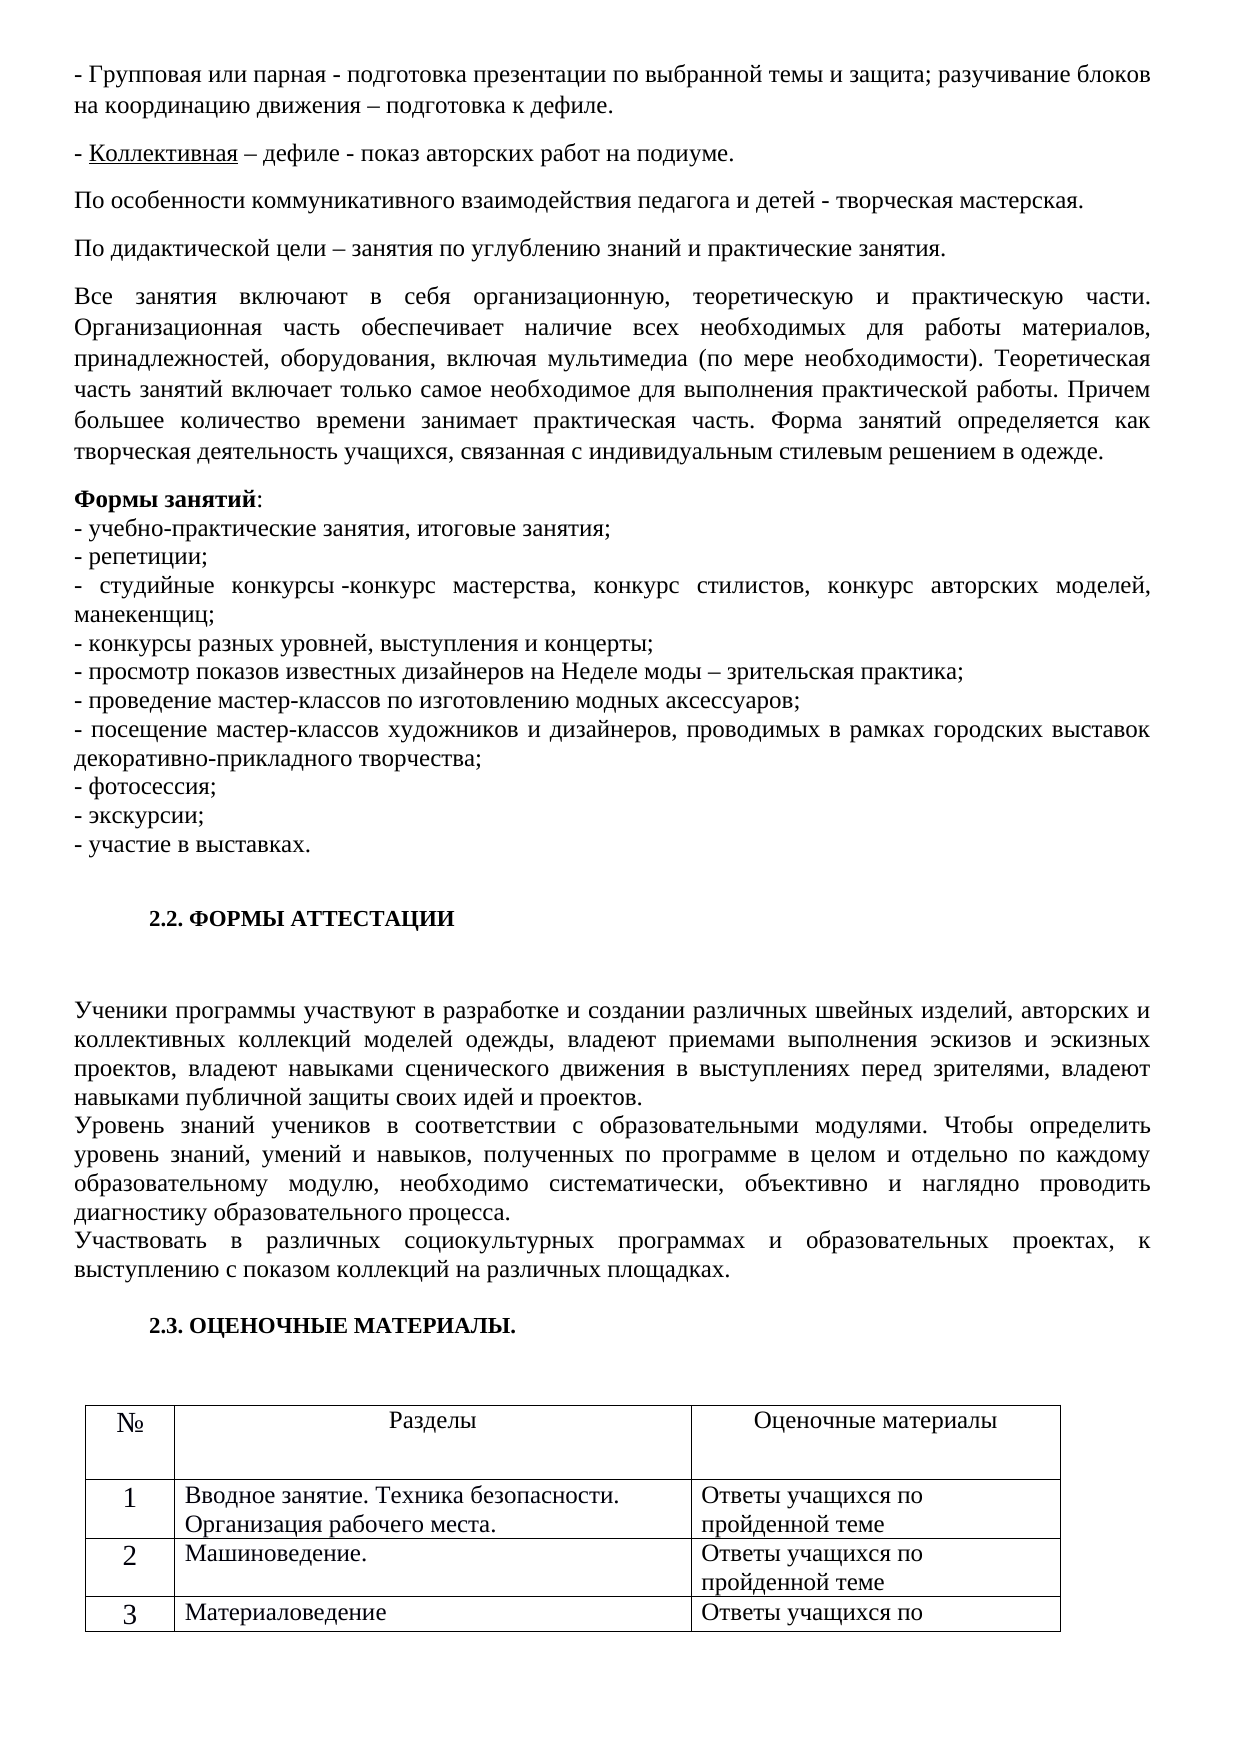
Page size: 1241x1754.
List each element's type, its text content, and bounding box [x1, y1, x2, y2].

table_cell 1 [86, 1480, 174, 1537]
text Уровень знаний учеников в соответствии с образовательными модулями. Чтобы определить уровень знаний, умений и навыков, полученных по программе в целом и отдельно по каждому образовательному модулю, необходимо систематически, объективно и наглядно проводить диагностику образовательного процесса. [74, 1111, 1152, 1226]
text 2.2. ФОРМЫ АТТЕСТАЦИИ [149, 905, 1152, 932]
text Все занятия включают в себя организационную, теоретическую и практическую части. Организационная часть обеспечивает наличие всех необходимых для работы материалов, принадлежностей, оборудования, включая мультимедиа (по мере необходимости). Теоретическая часть занятий включает только самое необходимое для выполнения практической работы. Причем большее количество времени занимает практическая часть. Форма занятий определяется как творческая деятельность учащихся, связанная с индивидуальным стилевым решением в одежде. [74, 281, 1152, 465]
table_header Оценочные материалы [692, 1406, 1060, 1479]
text По дидактической цели – занятия по углублению знаний и практические занятия. [74, 233, 1152, 262]
text По особенности коммуникативного взаимодействия педагога и детей - творческая мастерская. [74, 186, 1152, 214]
text - посещение мастер-классов художников и дизайнеров, проводимых в рамках городских выставок декоративно-прикладного творчества; [74, 714, 1152, 771]
table_header № [86, 1406, 174, 1479]
table_cell 2 [86, 1539, 174, 1596]
text - проведение мастер-классов по изготовлению модных аксессуаров; [74, 685, 1152, 714]
table_cell Машиноведение. [175, 1539, 691, 1596]
text - студийные конкурсы -конкурс мастерства, конкурс стилистов, конкурс авторских моделей, манекенщиц; [74, 570, 1152, 628]
text Формы занятий: [74, 484, 1152, 513]
table_cell Ответы учащихся по пройденной теме [692, 1480, 1060, 1537]
table_cell 3 [86, 1597, 174, 1631]
text - учебно-практические занятия, итоговые занятия; [74, 513, 1152, 541]
text - просмотр показов известных дизайнеров на Неделе моды – зрительская практика; [74, 656, 1152, 685]
text - участие в выставках. [74, 829, 1152, 858]
table_cell Материаловедение [175, 1597, 691, 1631]
text - экскурсии; [74, 800, 1152, 829]
text - репетиции; [74, 541, 1152, 570]
table_cell Вводное занятие. Техника безопасности. Организация рабочего места. [175, 1480, 691, 1537]
text Участвовать в различных социокультурных программах и образовательных проектах, к выступлению с показом коллекций на различных площадках. [74, 1226, 1152, 1283]
table_header Разделы [175, 1406, 691, 1479]
text - Групповая или парная - подготовка презентации по выбранной темы и защита; разучивание блоков на координацию движения – подготовка к дефиле. [74, 59, 1152, 119]
table_cell Ответы учащихся по пройденной теме [692, 1539, 1060, 1596]
text - фотосессия; [74, 771, 1152, 800]
text - конкурсы разных уровней, выступления и концерты; [74, 628, 1152, 656]
text Ученики программы участвуют в разработке и создании различных швейных изделий, авторских и коллективных коллекций моделей одежды, владеют приемами выполнения эскизов и эскизных проектов, владеют навыками сценического движения в выступлениях перед зрителями, владеют навыками публичной защиты своих идей и проектов. [74, 996, 1152, 1111]
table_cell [692, 1597, 1060, 1631]
text - Коллективная – дефиле - показ авторских работ на подиуме. [74, 138, 1152, 167]
text 2.3. ОЦЕНОЧНЫЕ МАТЕРИАЛЫ. [149, 1312, 1152, 1338]
